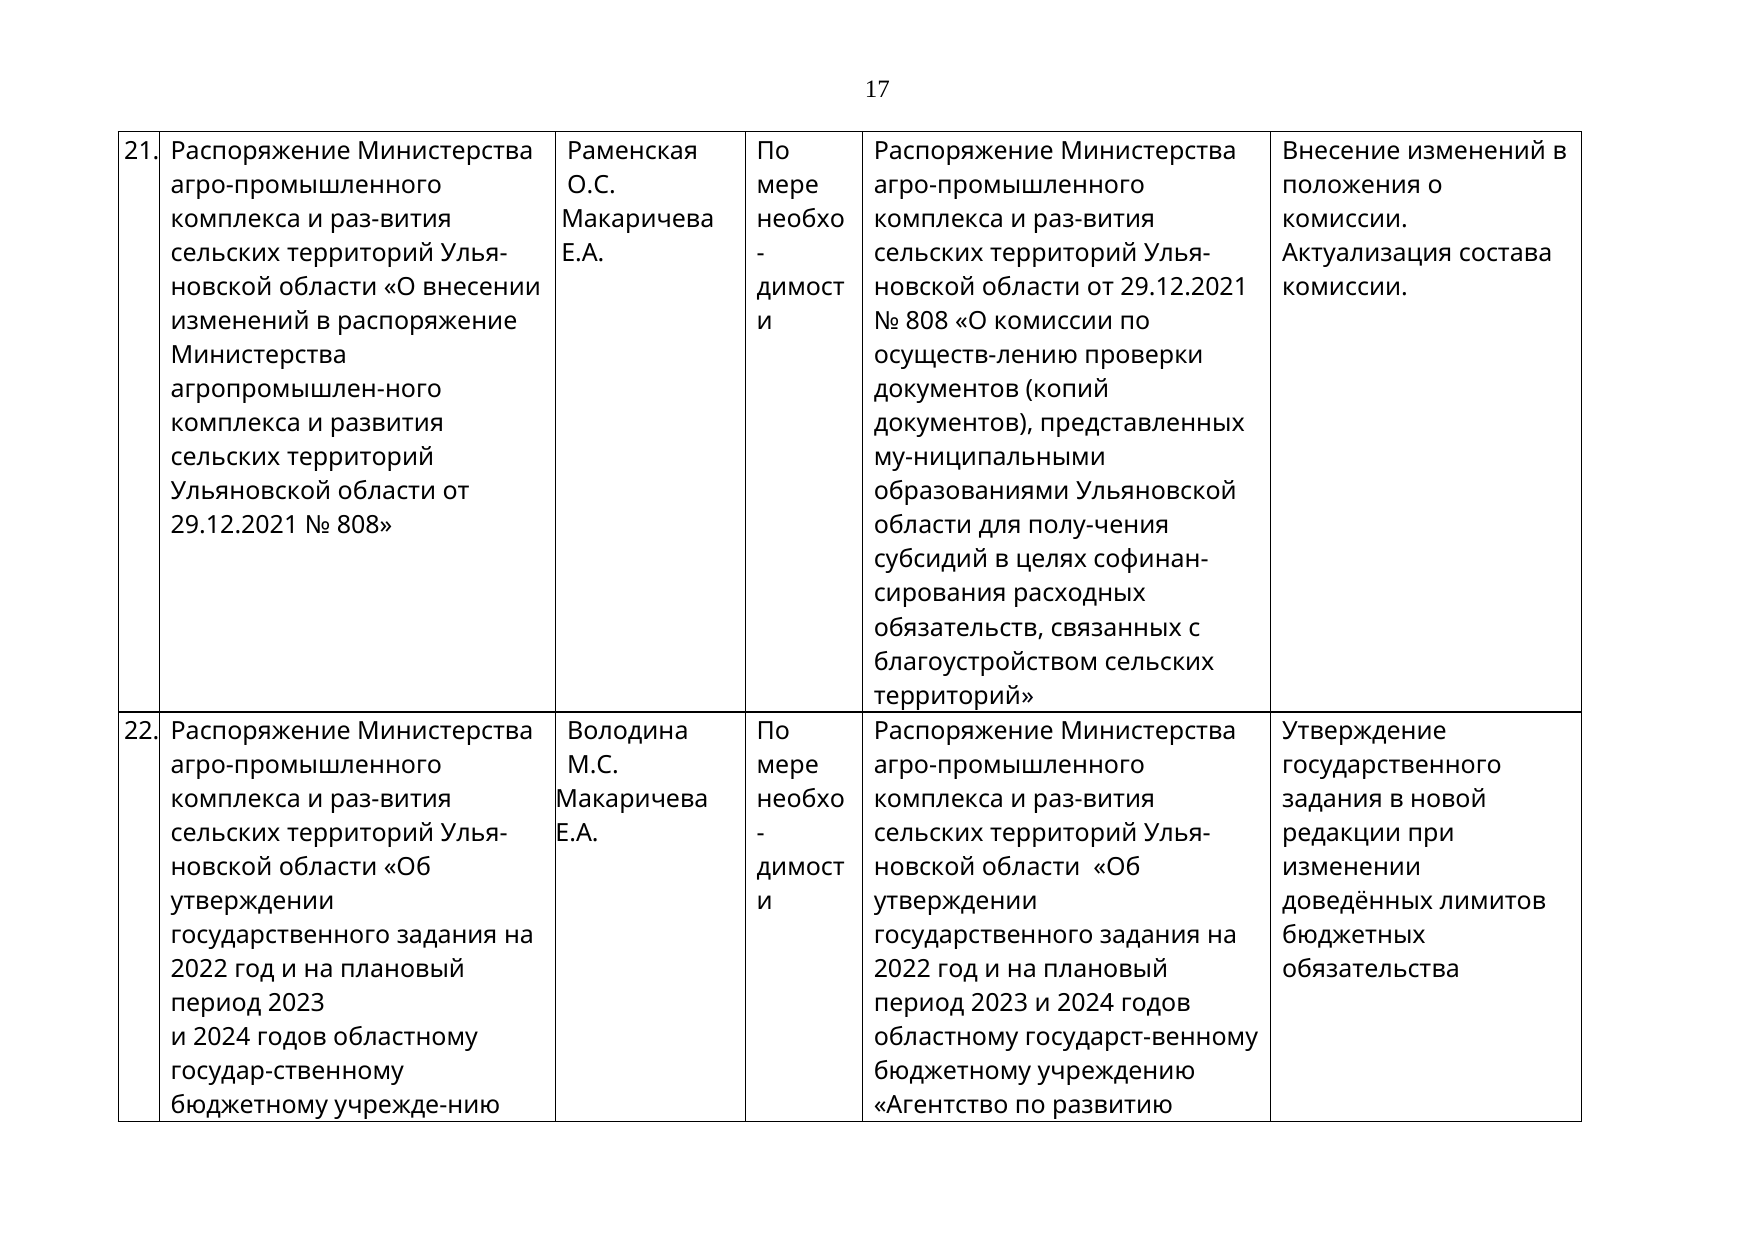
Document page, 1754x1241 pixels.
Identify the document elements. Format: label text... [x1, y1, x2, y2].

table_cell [746, 713, 862, 1121]
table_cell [1271, 713, 1581, 1121]
table_cell 21. [119, 132, 159, 711]
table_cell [863, 713, 1270, 1121]
table_cell По мере необхо-димости [746, 132, 862, 711]
table_cell 22. [119, 713, 159, 1121]
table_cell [160, 713, 555, 1121]
table_cell Распоряжение Министерства агро-промышленного комплекса и раз-вития сельских территорий Улья-новской области от 29.12.2021 № 808 «О комиссии по осуществ-лению проверки документов (копий документов), представленных му-ниципальными образованиями Ульяновской области для полу-чения субсидий в целях софинан-сирования расходных обязательств, связанных с благоустройством сельских территорий» [863, 132, 1270, 711]
table_cell Распоряжение Министерства агро-промышленного комплекса и раз-вития сельских территорий Улья-новской области «О внесении изменений в распоряжение Министерства агропромышлен-ного комплекса и развития сельских территорий Ульяновской области от 29.12.2021 № 808» [160, 132, 555, 711]
table_cell Раменская О.С. Макаричева Е.А. [556, 132, 745, 711]
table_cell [556, 713, 745, 1121]
table_cell Внесение изменений в положения о комиссии. Актуализация состава комиссии. [1271, 132, 1581, 711]
